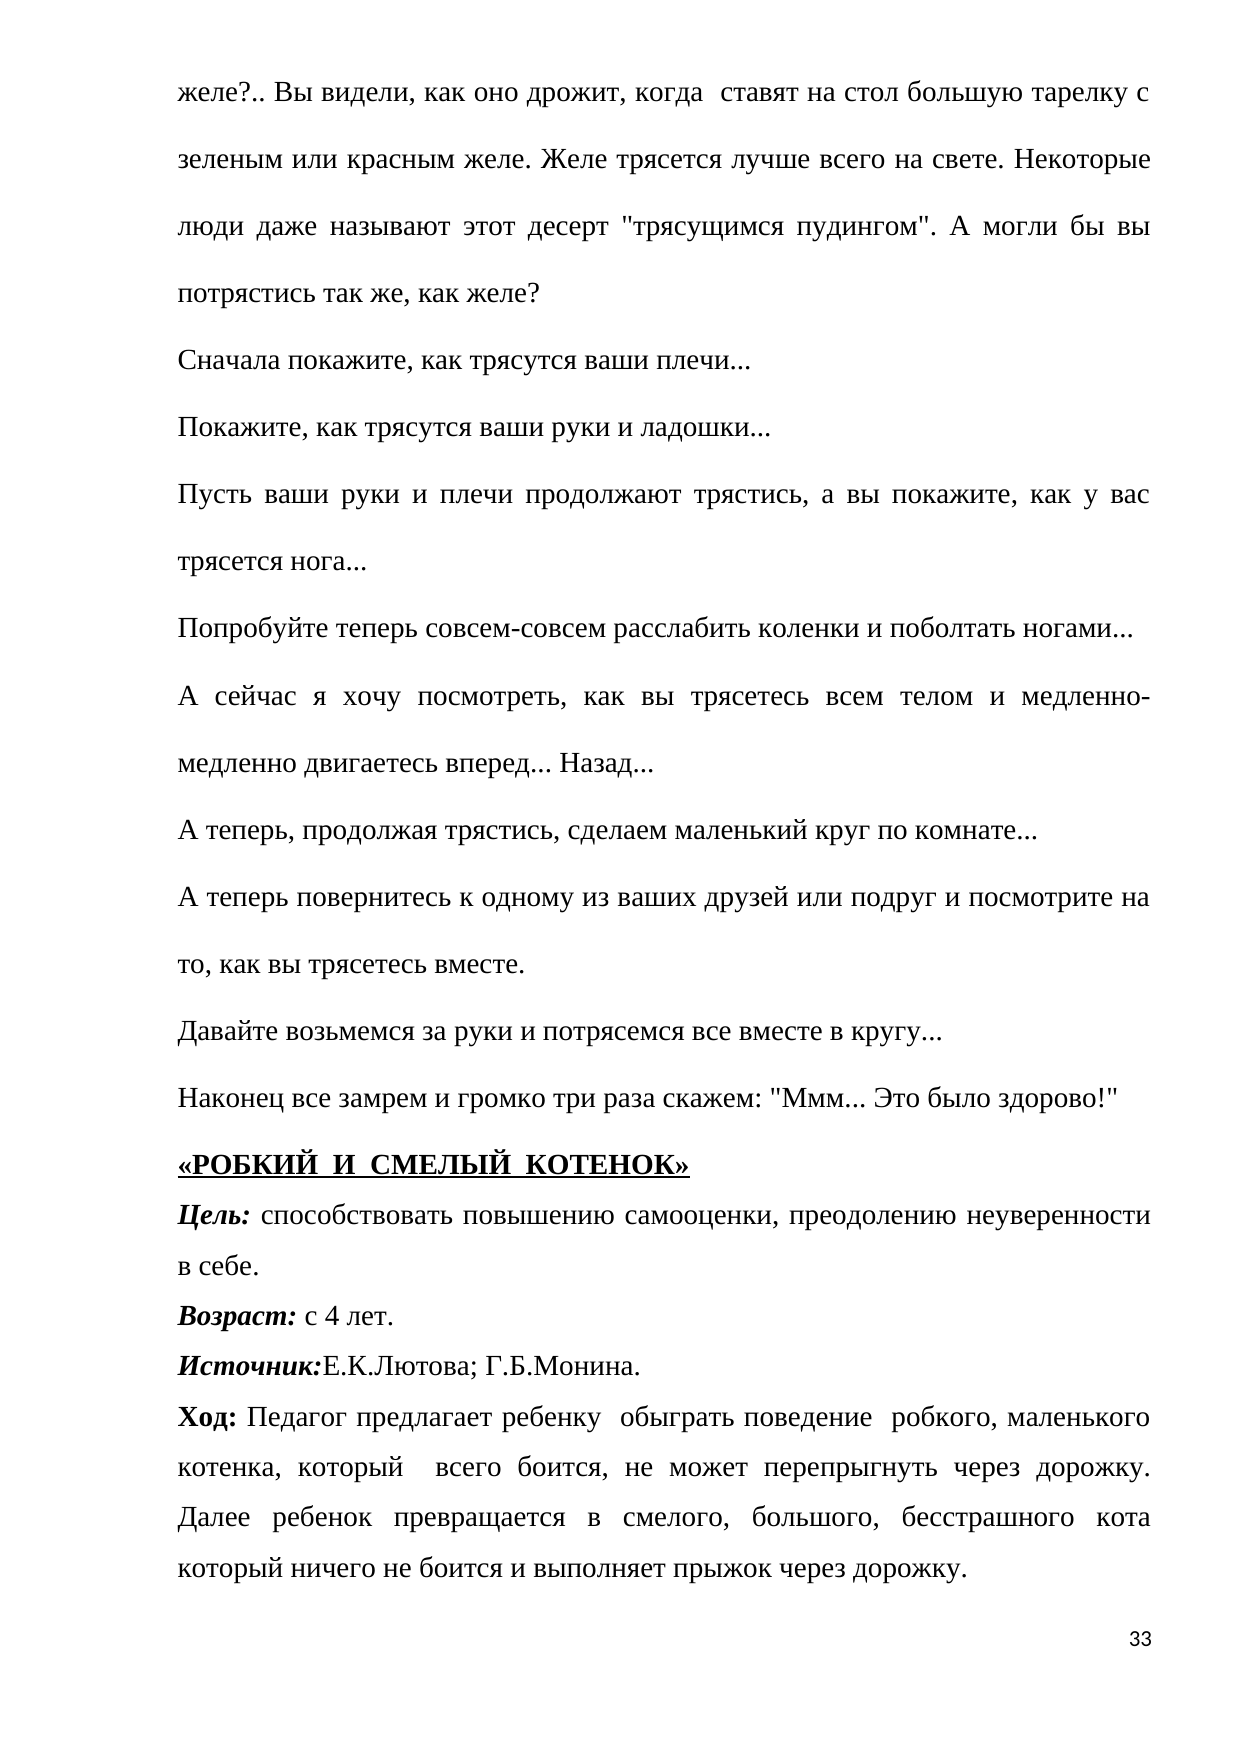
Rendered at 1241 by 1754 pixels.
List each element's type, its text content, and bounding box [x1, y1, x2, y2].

text «РОБКИЙ И СМЕЛЫЙ КОТЕНОК» [177, 1147, 1152, 1181]
text Пусть ваши руки и плечи продолжают трястись, а вы покажите, как у вас трясется нога... [177, 476, 1152, 577]
text Давайте возьмемся за руки и потрясемся все вместе в кругу... [177, 1013, 1152, 1047]
text А теперь повернитесь к одному из ваших друзей или подруг и посмотрите на то, как вы трясетесь вместе. [177, 879, 1152, 979]
text Сначала покажите, как трясутся ваши плечи... [177, 342, 1152, 376]
text А теперь, продолжая трястись, сделаем маленький круг по комнате... [177, 812, 1152, 845]
text Наконец все замрем и громко три раза скажем: "Ммм... Это было здорово!" [177, 1080, 1152, 1114]
text Источник:Е.К.Лютова; Г.Б.Монина. [177, 1348, 1152, 1382]
text Покажите, как трясутся ваши руки и ладошки... [177, 409, 1152, 443]
text Цель: способствовать повышению самооценки, преодолению неуверенности в себе. [177, 1197, 1152, 1281]
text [177, 74, 1152, 309]
text А сейчас я хочу посмотреть, как вы трясетесь всем телом и медленно-медленно двигаетесь вперед... Назад... [177, 678, 1152, 778]
text Ход: Педагог предлагает ребенку обыграть поведение робкого, маленького котенка, который всего боится, не может перепрыгнуть через дорожку. Далее ребенок превращается в смелого, большого, бесстрашного кота который ничего не боится и выполняет прыжок через дорожку. [177, 1399, 1152, 1583]
text Попробуйте теперь совсем-совсем расслабить коленки и поболтать ногами... [177, 611, 1152, 644]
text Возраст: с 4 лет. [177, 1298, 1152, 1332]
